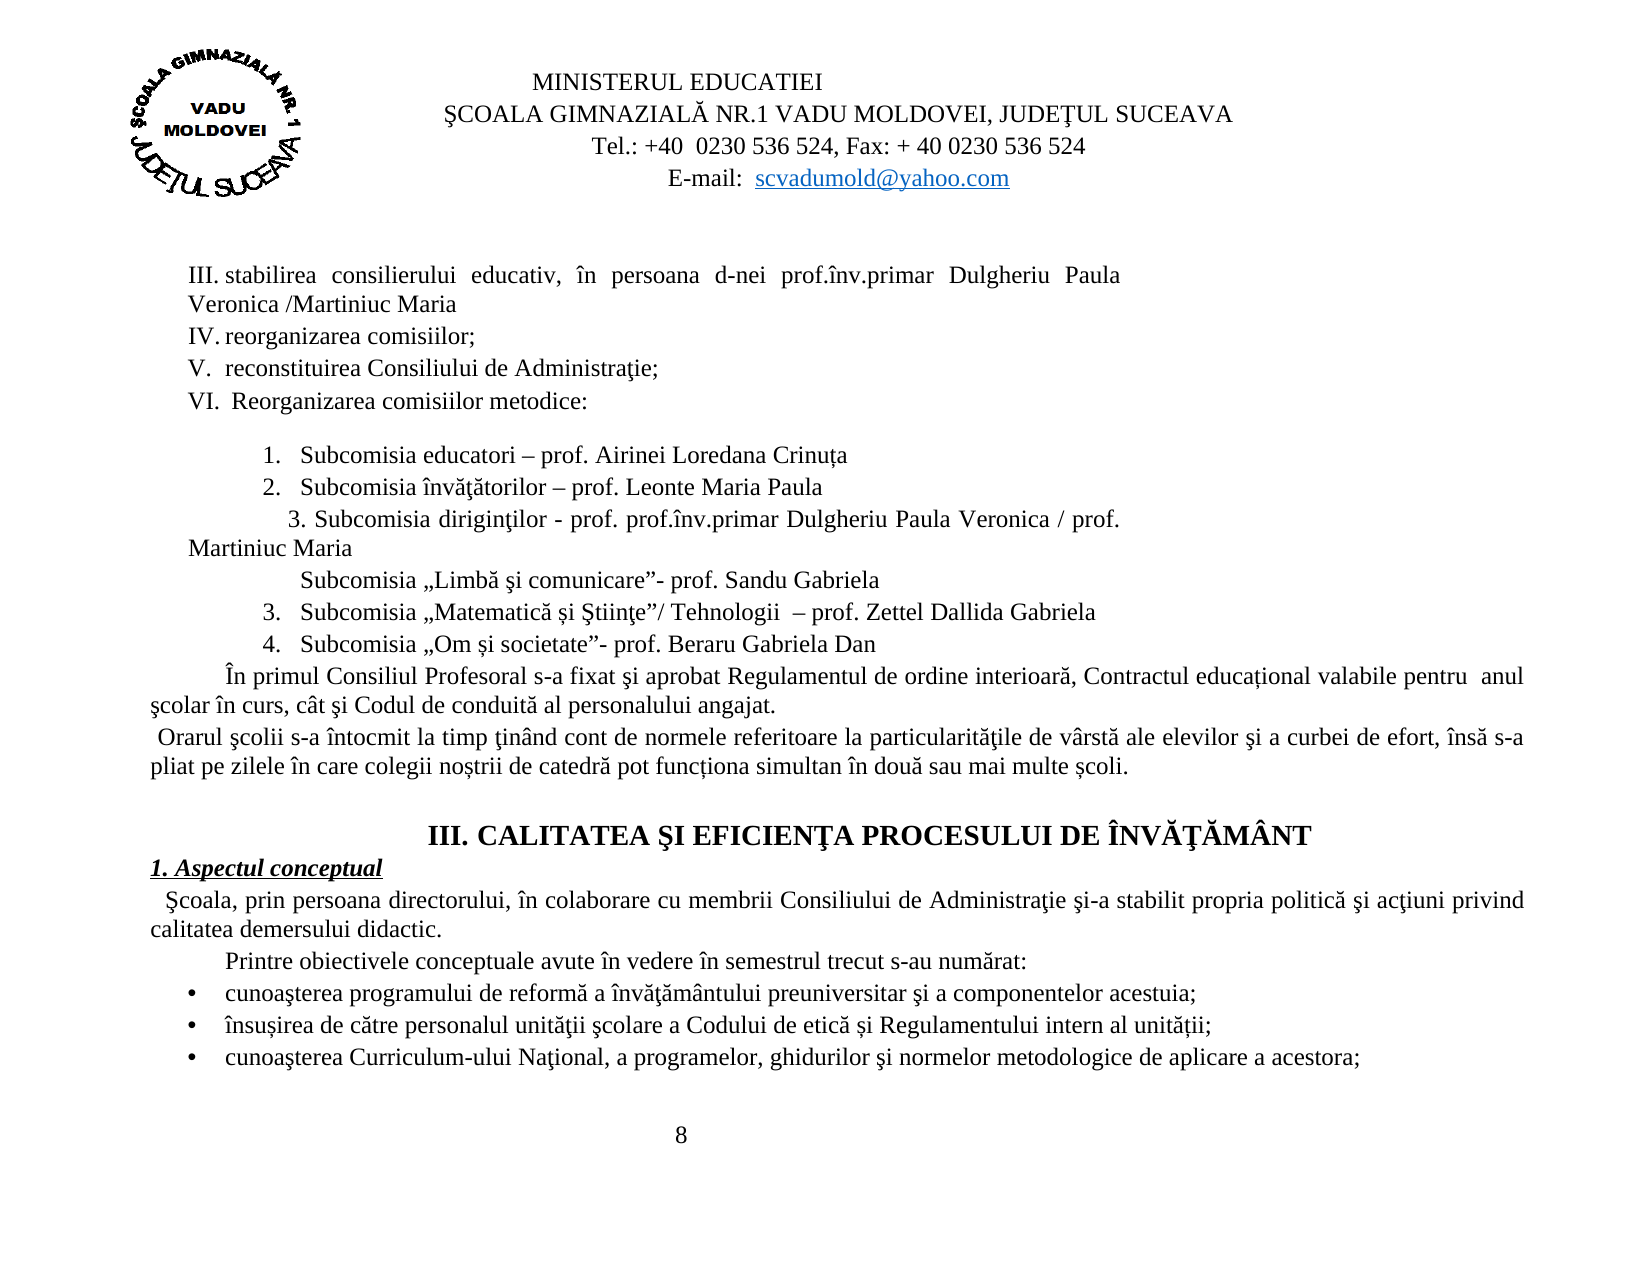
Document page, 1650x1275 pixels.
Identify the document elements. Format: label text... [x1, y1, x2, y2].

list Subcomisia învăţătorilor – prof. Leonte Maria Paula [262, 472, 1526, 501]
list cunoaşterea programului de reformă a învăţământului preuniversitar şi a componentelor acestuia; [187, 978, 1526, 1007]
list stabilirea consilierului educativ, în persoana d-nei prof.înv.primar Dulgheriu Paula Veronica /Martiniuc Maria [187, 260, 1121, 318]
list Subcomisia educatori – prof. Airinei Loredana Crinuța [262, 440, 1526, 469]
text Şcoala, prin persoana directorului, în colaborare cu membrii Consiliului de Administraţie şi-a stabilit propria politică şi acţiuni privind calitatea demersului didactic. [150, 885, 1526, 942]
list reconstituirea Consiliului de Administraţie; [187, 353, 735, 382]
text 3. Subcomisia diriginţilor - prof. prof.înv.primar Dulgheriu Paula Veronica / prof. Martiniuc Maria [188, 504, 1121, 562]
list reorganizarea comisiilor; [187, 321, 1121, 350]
list cunoaşterea Curriculum-ului Naţional, a programelor, ghidurilor şi normelor metodologice de aplicare a acestora; [187, 1042, 1526, 1071]
text Subcomisia „Limbă şi comunicare”- prof. Sandu Gabriela [300, 565, 1526, 594]
text Printre obiectivele conceptuale avute în vedere în semestrul trecut s-au numărat: [150, 946, 1526, 974]
subtitle III. CALITATEA ŞI EFICIENŢA PROCESULUI DE ÎNVĂŢĂMÂNT [427, 818, 1529, 852]
list însușirea de către personalul unităţii şcolare a Codului de etică și Regulamentului intern al unității; [187, 1010, 1526, 1039]
list Aspectul conceptual [150, 853, 1529, 882]
text În primul Consiliul Profesoral s-a fixat şi aprobat Regulamentul de ordine interioară, Contractul educațional valabile pentru anul şcolar în curs, cât şi Codul de conduită al personalului angajat. [150, 661, 1526, 719]
picture [115, 40, 328, 210]
list Reorganizarea comisiilor metodice: [187, 386, 735, 415]
list Subcomisia „Om și societate”- prof. Beraru Gabriela Dan [262, 629, 1526, 658]
list Subcomisia „Matematică și Ştiinţe”/ Tehnologii – prof. Zettel Dallida Gabriela [262, 597, 1526, 626]
text Orarul şcolii s-a întocmit la timp ţinând cont de normele referitoare la particularităţile de vârstă ale elevilor şi a curbei de efort, însă s-a pliat pe zilele în care colegii noștrii de catedră pot funcționa simultan în două sau mai multe școli. [150, 722, 1526, 779]
